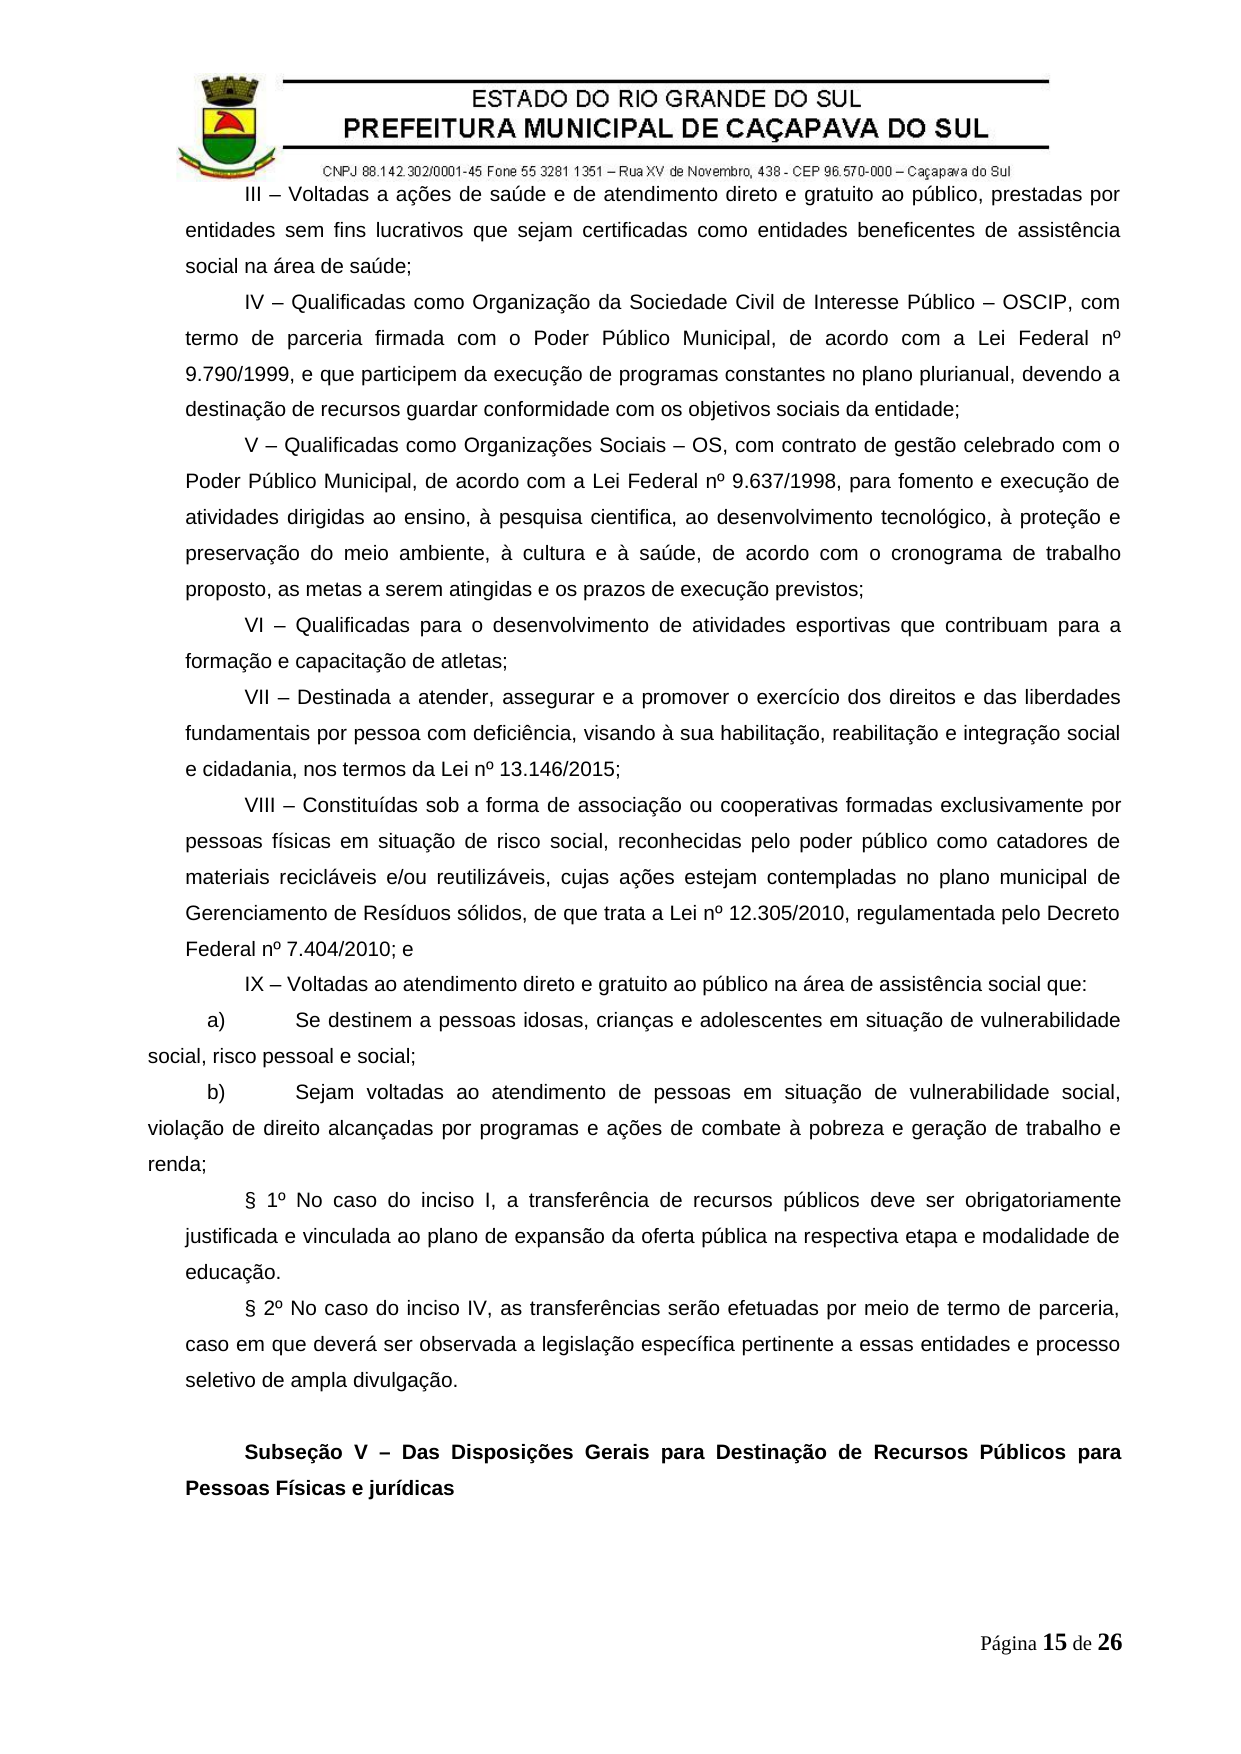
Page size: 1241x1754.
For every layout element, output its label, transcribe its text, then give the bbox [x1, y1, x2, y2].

text III – Voltadas a ações de saúde e de atendimento direto e gratuito ao público, prestadas por entidades sem fins lucrativos que sejam certificadas como entidades beneficentes de assistência social na área de saúde; [185, 182, 1122, 277]
text V – Qualificadas como Organizações Sociais – OS, com contrato de gestão celebrado com o Poder Público Municipal, de acordo com a Lei Federal nº 9.637/1998, para fomento e execução de atividades dirigidas ao ensino, à pesquisa cientifica, ao desenvolvimento tecnológico, à proteção e preservação do meio ambiente, à cultura e à saúde, de acordo com o cronograma de trabalho proposto, as metas a serem atingidas e os prazos de execução previstos; [185, 433, 1122, 601]
text § 2º No caso do inciso IV, as transferências serão efetuadas por meio de termo de parceria, caso em que deverá ser observada a legislação específica pertinente a essas entidades e processo seletivo de ampla divulgação. [185, 1296, 1122, 1392]
text VII – Destinada a atender, assegurar e a promover o exercício dos direitos e das liberdades fundamentais por pessoa com deficiência, visando à sua habilitação, reabilitação e integração social e cidadania, nos termos da Lei nº 13.146/2015; [185, 685, 1122, 781]
list Se destinem a pessoas idosas, crianças e adolescentes em situação de vulnerabilidade social, risco pessoal e social; [148, 1008, 1122, 1068]
text Subseção V – Das Disposições Gerais para Destinação de Recursos Públicos para Pessoas Físicas e jurídicas [185, 1439, 1122, 1499]
text IX – Voltadas ao atendimento direto e gratuito ao público na área de assistência social que: [185, 972, 1122, 996]
text VIII – Constituídas sob a forma de associação ou cooperativas formadas exclusivamente por pessoas físicas em situação de risco social, reconhecidas pelo poder público como catadores de materiais recicláveis e/ou reutilizáveis, cujas ações estejam contempladas no plano municipal de Gerenciamento de Resíduos sólidos, de que trata a Lei nº 12.305/2010, regulamentada pelo Decreto Federal nº 7.404/2010; e [185, 793, 1122, 960]
text IV – Qualificadas como Organização da Sociedade Civil de Interesse Público – OSCIP, com termo de parceria firmada com o Poder Público Municipal, de acordo com a Lei Federal nº 9.790/1999, e que participem da execução de programas constantes no plano plurianual, devendo a destinação de recursos guardar conformidade com os objetivos sociais da entidade; [185, 289, 1122, 421]
text § 1º No caso do inciso I, a transferência de recursos públicos deve ser obrigatoriamente justificada e vinculada ao plano de expansão da oferta pública na respectiva etapa e modalidade de educação. [185, 1188, 1122, 1284]
list Sejam voltadas ao atendimento de pessoas em situação de vulnerabilidade social, violação de direito alcançadas por programas e ações de combate à pobreza e geração de trabalho e renda; [148, 1080, 1122, 1176]
picture [176, 73, 1057, 182]
text VI – Qualificadas para o desenvolvimento de atividades esportivas que contribuam para a formação e capacitação de atletas; [185, 613, 1122, 673]
